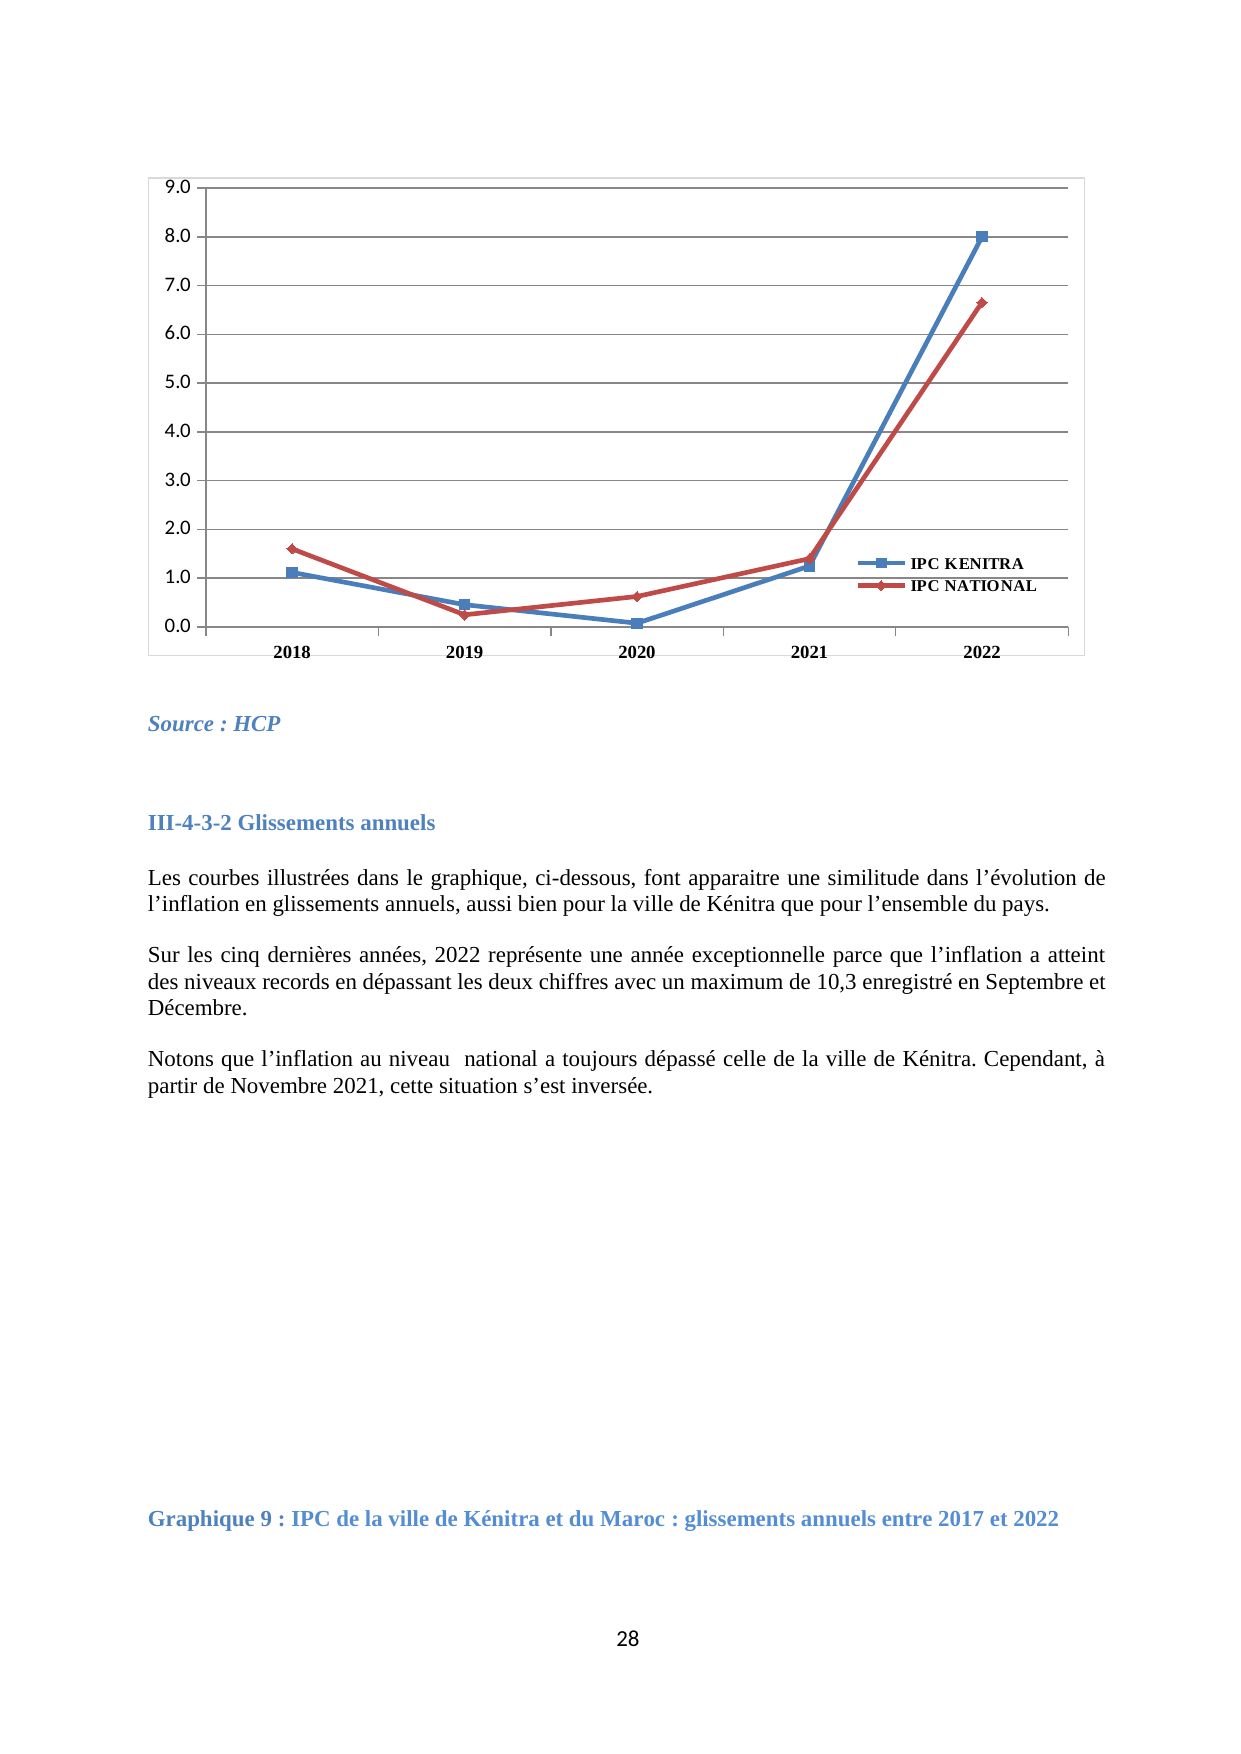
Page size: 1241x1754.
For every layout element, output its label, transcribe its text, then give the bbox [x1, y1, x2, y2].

subtitle III-4-3-2 Glissements annuels [148, 808, 1107, 835]
text Source : HCP [148, 710, 1107, 737]
text Graphique 9 : IPC de la ville de Kénitra et du Maroc : glissements annuels entre 2017 et 2022 [148, 1505, 1107, 1531]
text Sur les cinq dernières années, 2022 représente une année exceptionnelle parce que l’inflation a atteint des niveaux records en dépassant les deux chiffres avec un maximum de 10,3 enregistré en Septembre et Décembre. [148, 941, 1107, 1021]
text Les courbes illustrées dans le graphique, ci-dessous, font apparaitre une similitude dans l’évolution de l’inflation en glissements annuels, aussi bien pour la ville de Kénitra que pour l’ensemble du pays. [148, 864, 1107, 916]
text Notons que l’inflation au niveau national a toujours dépassé celle de la ville de Kénitra. Cependant, à partir de Novembre 2021, cette situation s’est inversée. [148, 1046, 1107, 1098]
